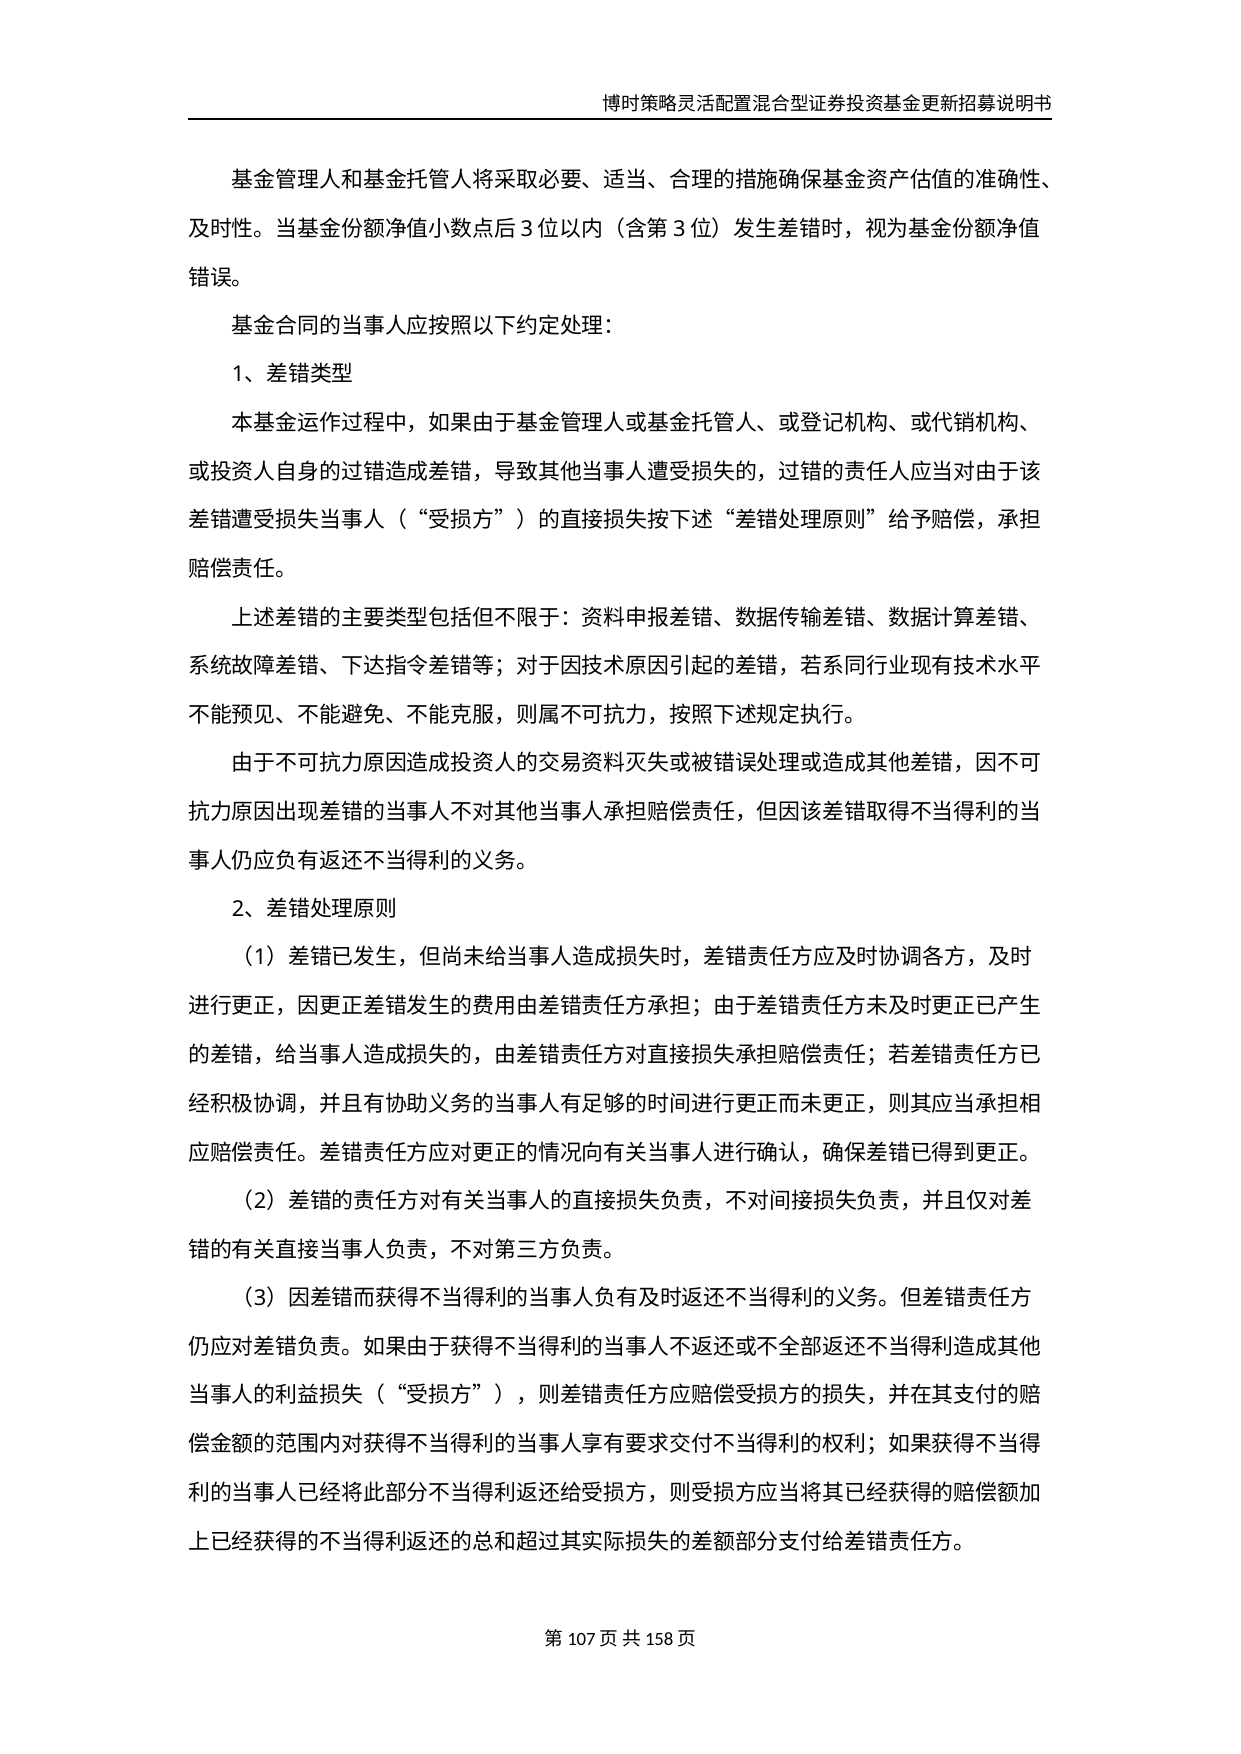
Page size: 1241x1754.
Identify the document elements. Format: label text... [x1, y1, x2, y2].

text 由于不可抗力原因造成投资人的交易资料灭失或被错误处理或造成其他差错，因不可抗力原因出现差错的当事人不对其他当事人承担赔偿责任，但因该差错取得不当得利的当事人仍应负有返还不当得利的义务。 [188, 745, 1052, 875]
text 基金管理人和基金托管人将采取必要、适当、合理的措施确保基金资产估值的准确性、及时性。当基金份额净值小数点后3位以内（含第3位）发生差错时，视为基金份额净值错误。 [188, 162, 1052, 292]
text 上述差错的主要类型包括但不限于：资料申报差错、数据传输差错、数据计算差错、系统故障差错、下达指令差错等；对于因技术原因引起的差错，若系同行业现有技术水平不能预见、不能避免、不能克服，则属不可抗力，按照下述规定执行。 [188, 599, 1052, 729]
text 2、差错处理原则 [188, 891, 1052, 923]
text 基金合同的当事人应按照以下约定处理： [188, 308, 1052, 340]
text （2）差错的责任方对有关当事人的直接损失负责，不对间接损失负责，并且仅对差错的有关直接当事人负责，不对第三方负责。 [188, 1182, 1052, 1264]
text 1、差错类型 [188, 356, 1052, 389]
text （3）因差错而获得不当得利的当事人负有及时返还不当得利的义务。但差错责任方仍应对差错负责。如果由于获得不当得利的当事人不返还或不全部返还不当得利造成其他当事人的利益损失（“受损方”），则差错责任方应赔偿受损方的损失，并在其支付的赔偿金额的范围内对获得不当得利的当事人享有要求交付不当得利的权利；如果获得不当得利的当事人已经将此部分不当得利返还给受损方，则受损方应当将其已经获得的赔偿额加上已经获得的不当得利返还的总和超过其实际损失的差额部分支付给差错责任方。 [188, 1279, 1052, 1556]
text （1）差错已发生，但尚未给当事人造成损失时，差错责任方应及时协调各方，及时进行更正，因更正差错发生的费用由差错责任方承担；由于差错责任方未及时更正已产生的差错，给当事人造成损失的，由差错责任方对直接损失承担赔偿责任；若差错责任方已经积极协调，并且有协助义务的当事人有足够的时间进行更正而未更正，则其应当承担相应赔偿责任。差错责任方应对更正的情况向有关当事人进行确认，确保差错已得到更正。 [188, 939, 1052, 1167]
text 本基金运作过程中，如果由于基金管理人或基金托管人、或登记机构、或代销机构、或投资人自身的过错造成差错，导致其他当事人遭受损失的，过错的责任人应当对由于该差错遭受损失当事人（“受损方”）的直接损失按下述“差错处理原则”给予赔偿，承担赔偿责任。 [188, 404, 1052, 583]
